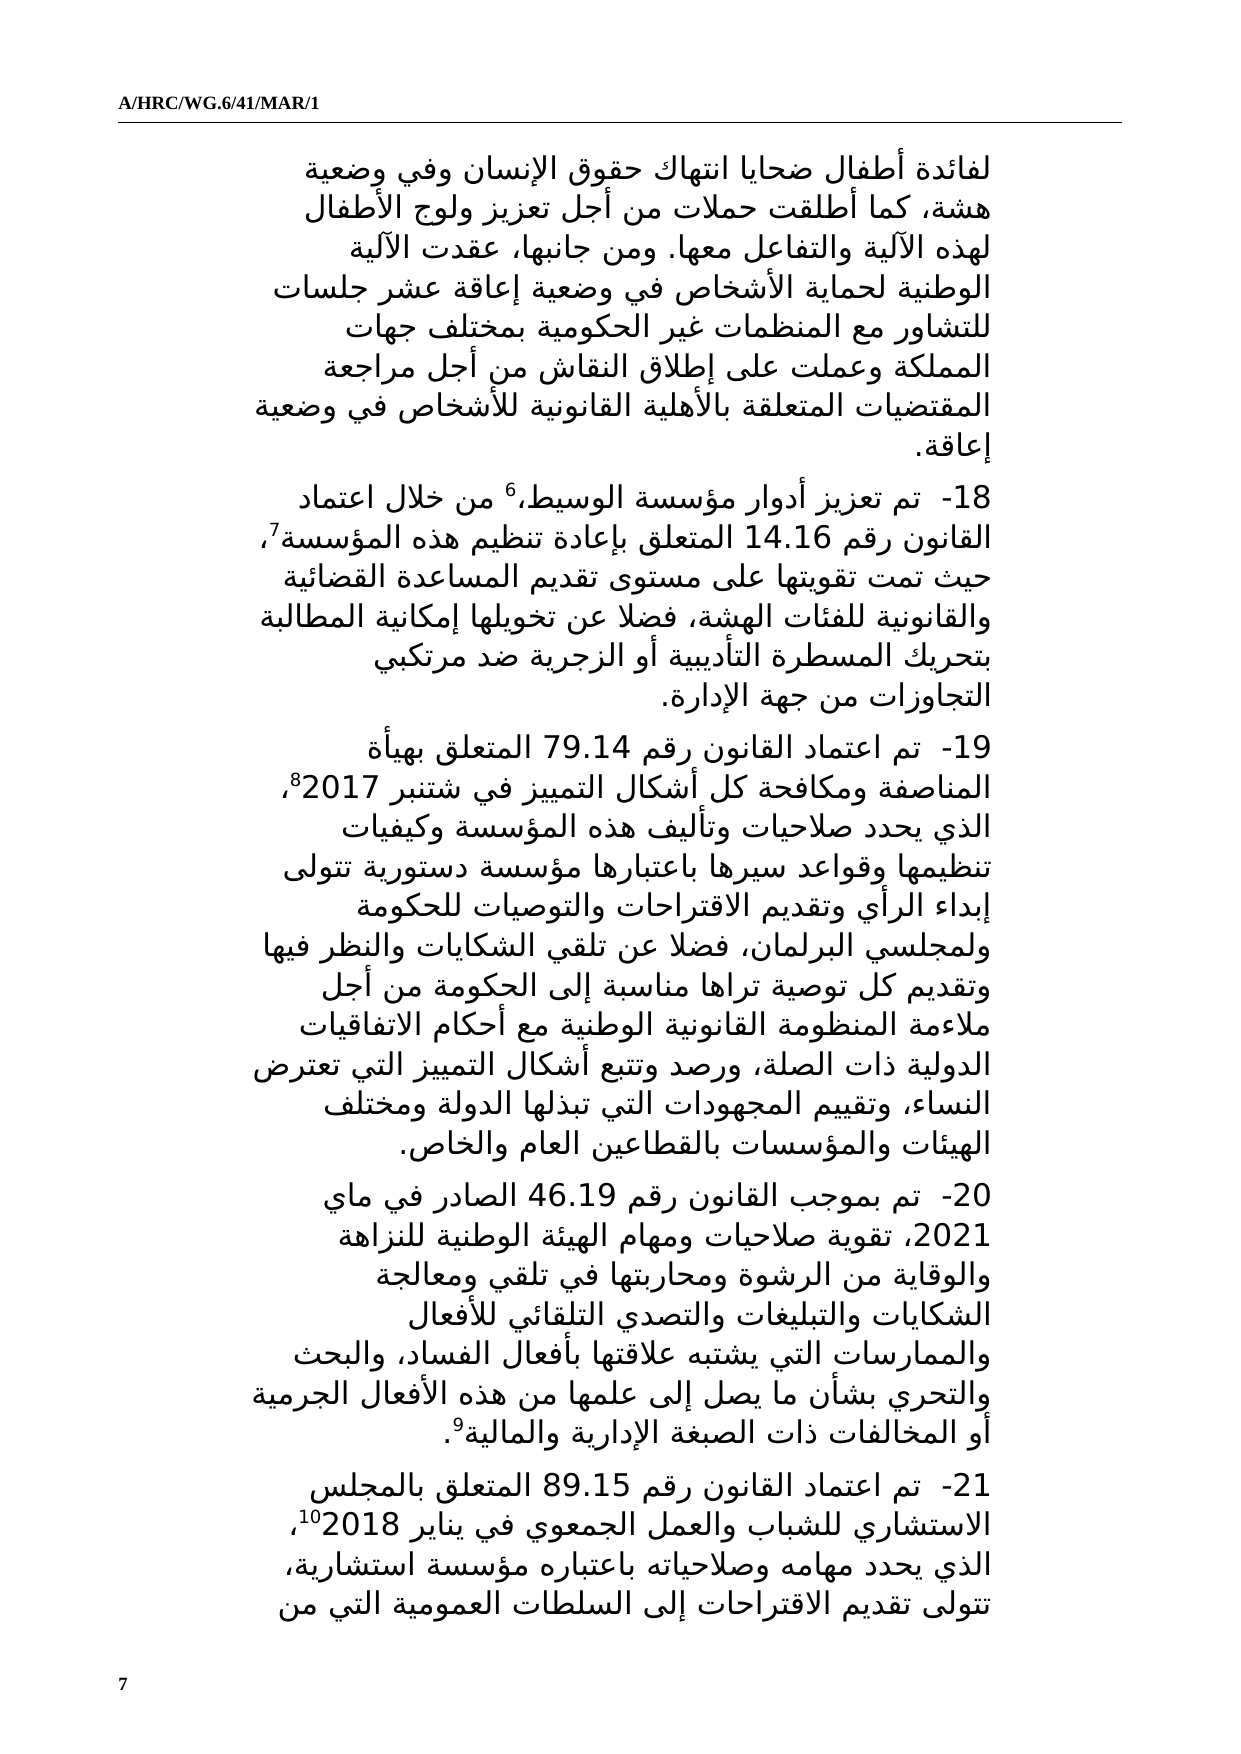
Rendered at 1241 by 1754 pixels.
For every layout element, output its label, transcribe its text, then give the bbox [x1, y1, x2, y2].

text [248, 148, 992, 464]
text 18- تم تعزيز أدوار مؤسسة الوسيط، من خلال اعتماد القانون رقم 14.16 المتعلق بإعادة تنظيم هذه المؤسسة، حيث تمت تقويتها على مستوى تقديم المساعدة القضائية والقانونية للفئات الهشة، فضلا عن تخويلها إمكانية المطالبة بتحريك المسطرة التأديبية أو الزجرية ضد مرتكبي التجاوزات من جهة الإدارة. [248, 477, 992, 714]
text 19- تم اعتماد القانون رقم 79.14 المتعلق بهيأة المناصفة ومكافحة كل أشكال التمييز في شتنبر 2017، الذي يحدد صلاحيات وتأليف هذه المؤسسة وكيفيات تنظيمها وقواعد سيرها باعتبارها مؤسسة دستورية تتولى إبداء الرأي وتقديم الاقتراحات والتوصيات للحكومة ولمجلسي البرلمان، فضلا عن تلقي الشكايات والنظر فيها وتقديم كل توصية تراها مناسبة إلى الحكومة من أجل ملاءمة المنظومة القانونية الوطنية مع أحكام الاتفاقيات الدولية ذات الصلة، ورصد وتتبع أشكال التمييز التي تعترض النساء، وتقييم المجهودات التي تبذلها الدولة ومختلف الهيئات والمؤسسات بالقطاعين العام والخاص. [248, 727, 992, 1162]
text 20- تم بموجب القانون رقم 46.19 الصادر في ماي 2021، تقوية صلاحيات ومهام الهيئة الوطنية للنزاهة والوقاية من الرشوة ومحاربتها في تلقي ومعالجة الشكايات والتبليغات والتصدي التلقائي للأفعال والممارسات التي يشتبه علاقتها بأفعال الفساد، والبحث والتحري بشأن ما يصل إلى علمها من هذه الأفعال الجرمية أو المخالفات ذات الصبغة الإدارية والمالية. [248, 1175, 992, 1452]
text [248, 1464, 992, 1623]
